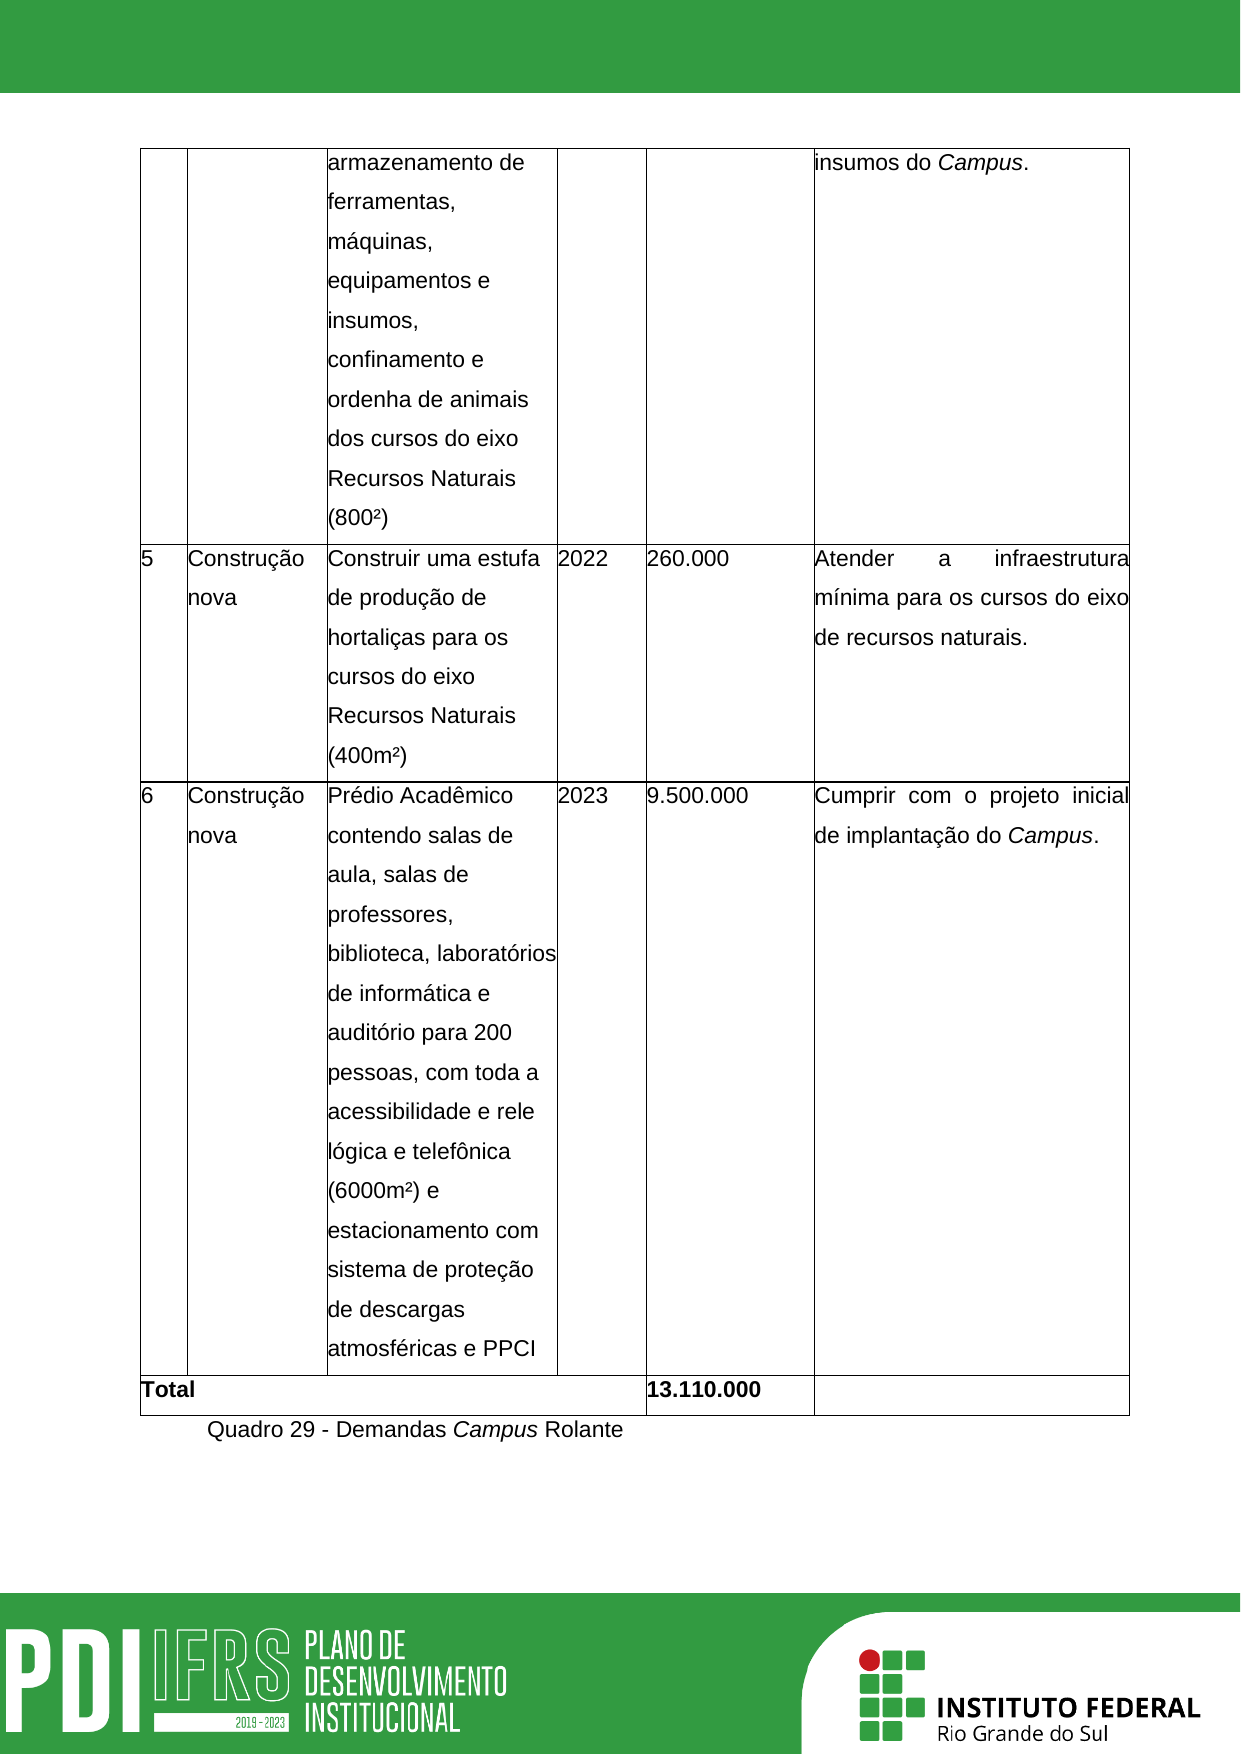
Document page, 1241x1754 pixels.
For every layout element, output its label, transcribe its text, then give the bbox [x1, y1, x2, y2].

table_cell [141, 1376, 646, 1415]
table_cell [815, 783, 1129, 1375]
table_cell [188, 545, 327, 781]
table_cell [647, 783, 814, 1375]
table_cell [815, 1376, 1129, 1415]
picture [0, 1593, 1241, 1754]
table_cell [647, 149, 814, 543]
picture [0, 0, 1241, 93]
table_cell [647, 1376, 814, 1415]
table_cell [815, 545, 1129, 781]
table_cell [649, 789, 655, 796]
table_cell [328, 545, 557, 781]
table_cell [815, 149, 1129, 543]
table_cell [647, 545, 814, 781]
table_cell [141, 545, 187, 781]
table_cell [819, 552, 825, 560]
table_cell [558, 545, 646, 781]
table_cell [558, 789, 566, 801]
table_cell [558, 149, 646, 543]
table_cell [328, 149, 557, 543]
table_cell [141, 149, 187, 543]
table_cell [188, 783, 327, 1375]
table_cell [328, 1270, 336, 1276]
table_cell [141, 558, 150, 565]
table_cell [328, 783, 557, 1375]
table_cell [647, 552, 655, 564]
text Quadro 29 - Demandas Campus Rolante [207, 1416, 1093, 1443]
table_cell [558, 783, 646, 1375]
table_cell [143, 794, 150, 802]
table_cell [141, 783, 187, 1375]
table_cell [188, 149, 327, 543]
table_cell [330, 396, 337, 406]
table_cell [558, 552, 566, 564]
